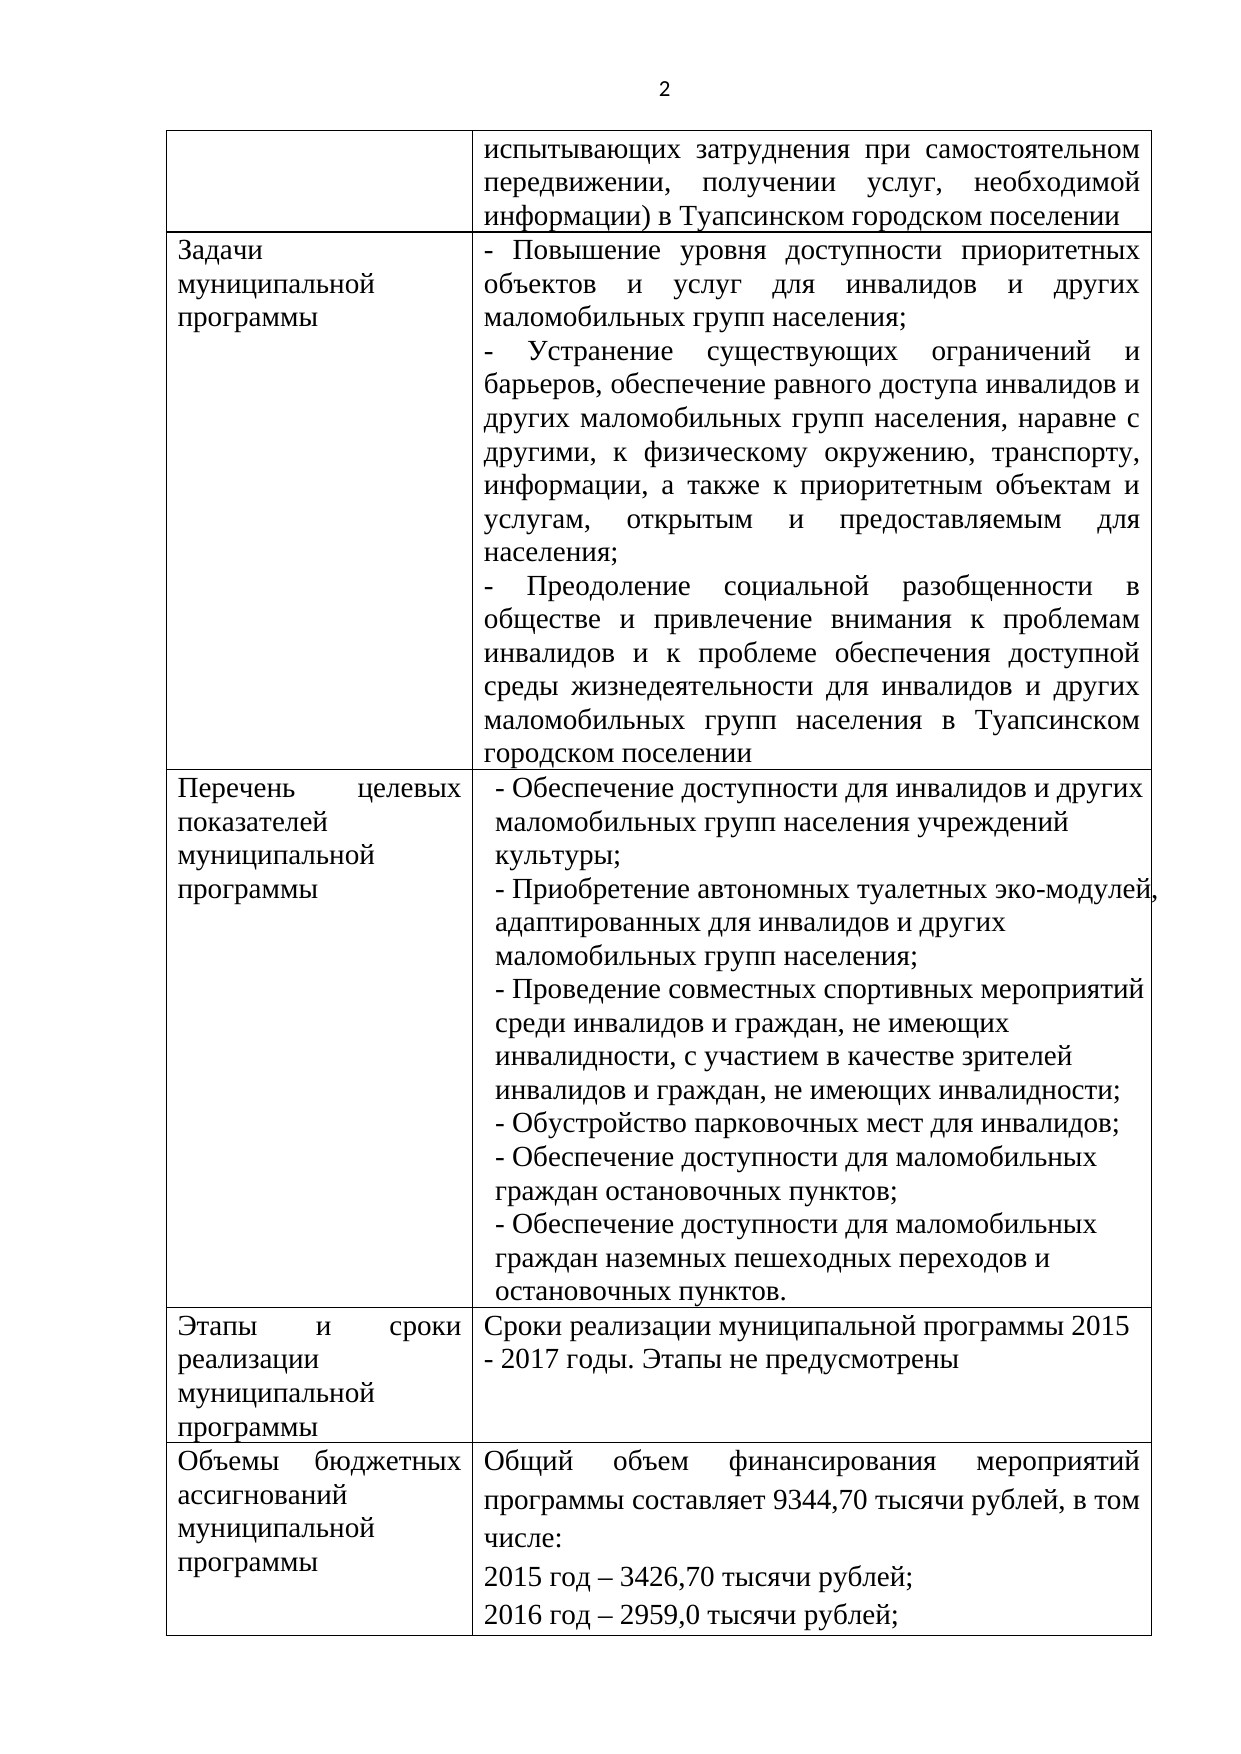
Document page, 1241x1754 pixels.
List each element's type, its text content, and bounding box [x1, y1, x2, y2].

table_cell Перечень целевых показателей муниципальной программы [167, 770, 472, 1307]
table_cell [473, 1443, 1151, 1635]
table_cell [473, 131, 1151, 231]
table_cell - Повышение уровня доступности приоритетных объектов и услуг для инвалидов и других маломобильных групп населения; - Устранение существующих ограничений и барьеров, обеспечение равного доступа инвалидов и других маломобильных групп населения, наравне с другими, к физическому окружению, транспорту, информации, а также к приоритетным объектам и услугам, открытым и предоставляемым для населения; - Преодоление социальной разобщенности в обществе и привлечение внимания к проблемам инвалидов и к проблеме обеспечения доступной среды жизнедеятельности для инвалидов и других маломобильных групп населения в Туапсинском городском поселении [473, 233, 1151, 769]
table_cell Сроки реализации муниципальной программы 2015 - 2017 годы. Этапы не предусмотрены [473, 1308, 1151, 1442]
table_cell Задачи муниципальной программы [167, 233, 472, 769]
table_cell [473, 770, 1151, 1307]
table_cell Этапы и сроки реализации муниципальной программы [167, 1308, 472, 1442]
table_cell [167, 131, 472, 231]
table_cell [167, 1443, 472, 1635]
